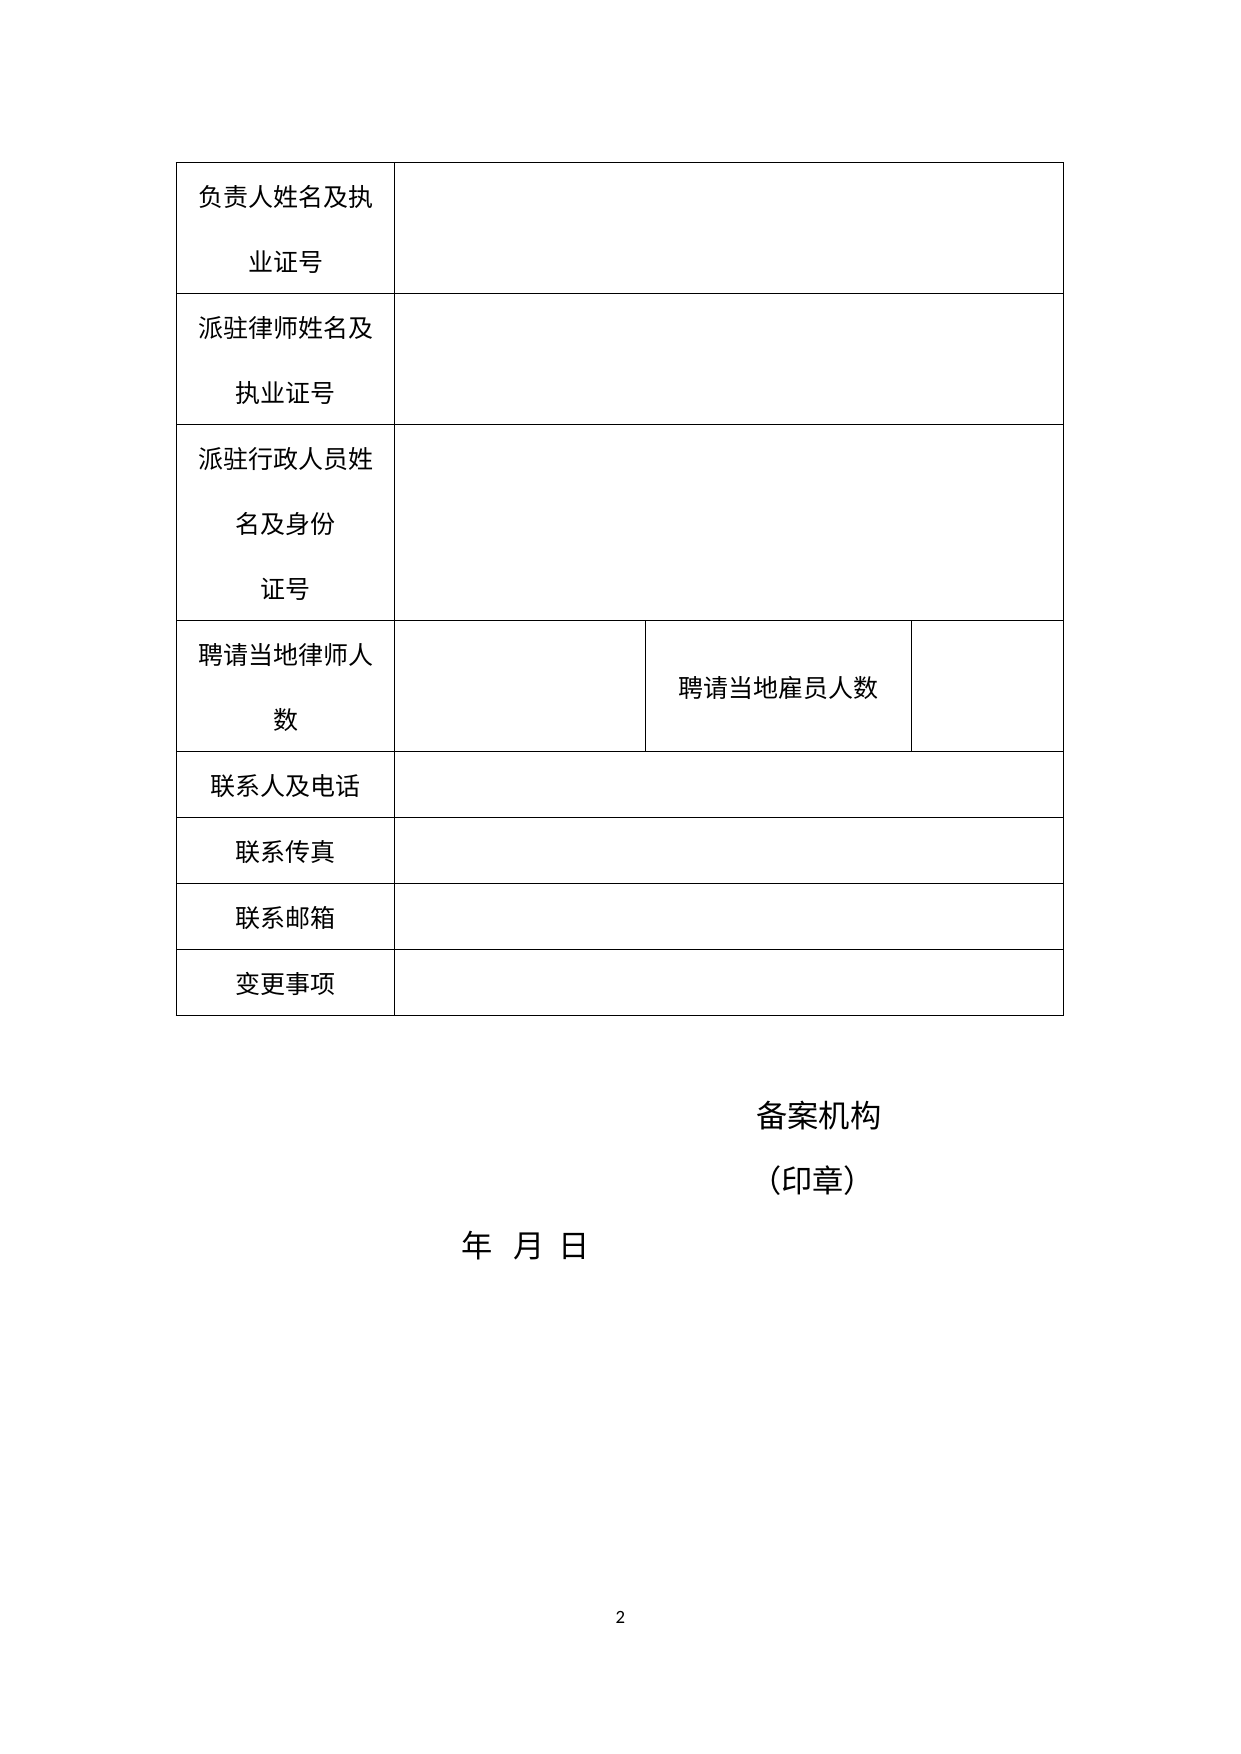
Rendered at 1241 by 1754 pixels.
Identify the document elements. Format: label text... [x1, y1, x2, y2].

text 年 月 日 [187, 1211, 1053, 1276]
table_cell 负责人姓名及执业证号 [177, 163, 394, 293]
table_cell 派驻律师姓名及执业证号 [177, 294, 394, 424]
table_cell 变更事项 [177, 950, 394, 1015]
table_cell 派驻行政人员姓名及身份 证号 [177, 425, 394, 620]
table_cell 聘请当地雇员人数 [646, 621, 911, 751]
table_cell 联系传真 [177, 818, 394, 883]
table_cell [395, 294, 1063, 424]
text 备案机构 [187, 1081, 1053, 1146]
table_cell 聘请当地律师人数 [177, 621, 394, 751]
table_cell 联系人及电话 [177, 752, 394, 817]
table_cell [395, 752, 1063, 817]
text （印章） [187, 1146, 1053, 1211]
table_cell [395, 818, 1063, 883]
table_cell 联系邮箱 [177, 884, 394, 949]
table_cell [395, 950, 1063, 1015]
table_cell [395, 621, 645, 751]
table_cell [912, 621, 1063, 751]
table_cell [395, 884, 1063, 949]
table_cell [395, 163, 1063, 293]
table_cell [395, 425, 1063, 620]
